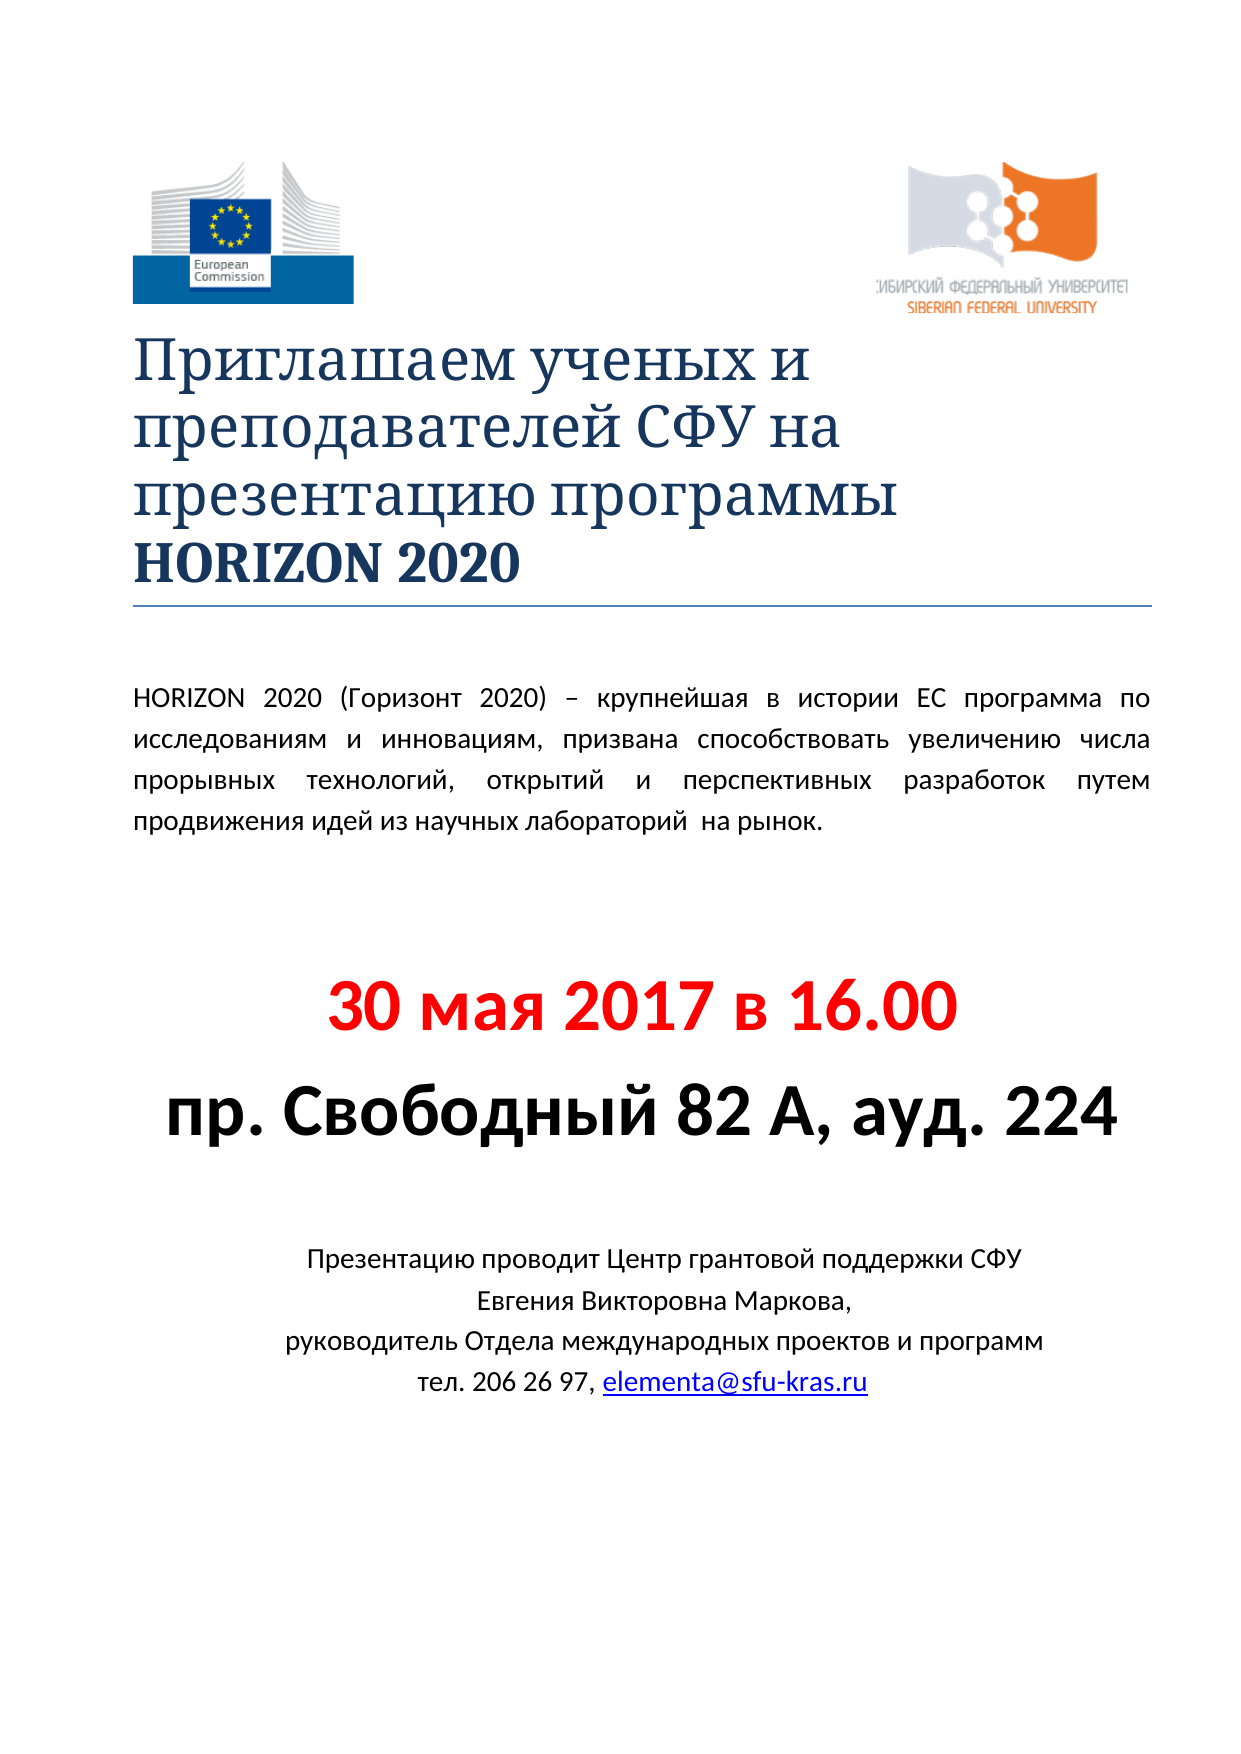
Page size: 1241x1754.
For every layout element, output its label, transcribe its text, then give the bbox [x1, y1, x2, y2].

list HORIZON 2020 (Горизонт 2020) – крупнейшая в истории ЕС программа по исследованиям и инновациям, призвана способствовать увеличению числа прорывных технологий, открытий и перспективных разработок путем продвижения идей из научных лабораторий на рынок. [133, 679, 1152, 838]
picture [132, 162, 354, 304]
list тел. 206 26 97, elementa@sfu-kras.ru [133, 1363, 1152, 1399]
list руководитель Отдела международных проектов и программ [177, 1322, 1152, 1358]
list Евгения Викторовна Маркова, [177, 1282, 1152, 1317]
title Приглашаем ученых и преподавателей СФУ на презентацию программы HORIZON 2020 [133, 328, 1152, 605]
list Презентацию проводит Центр грантовой поддержки СФУ [177, 1241, 1152, 1276]
picture [874, 162, 1128, 313]
list пр. Свободный 82 А, ауд. 224 [133, 1062, 1152, 1154]
list 30 мая 2017 в 16.00 [133, 957, 1152, 1049]
